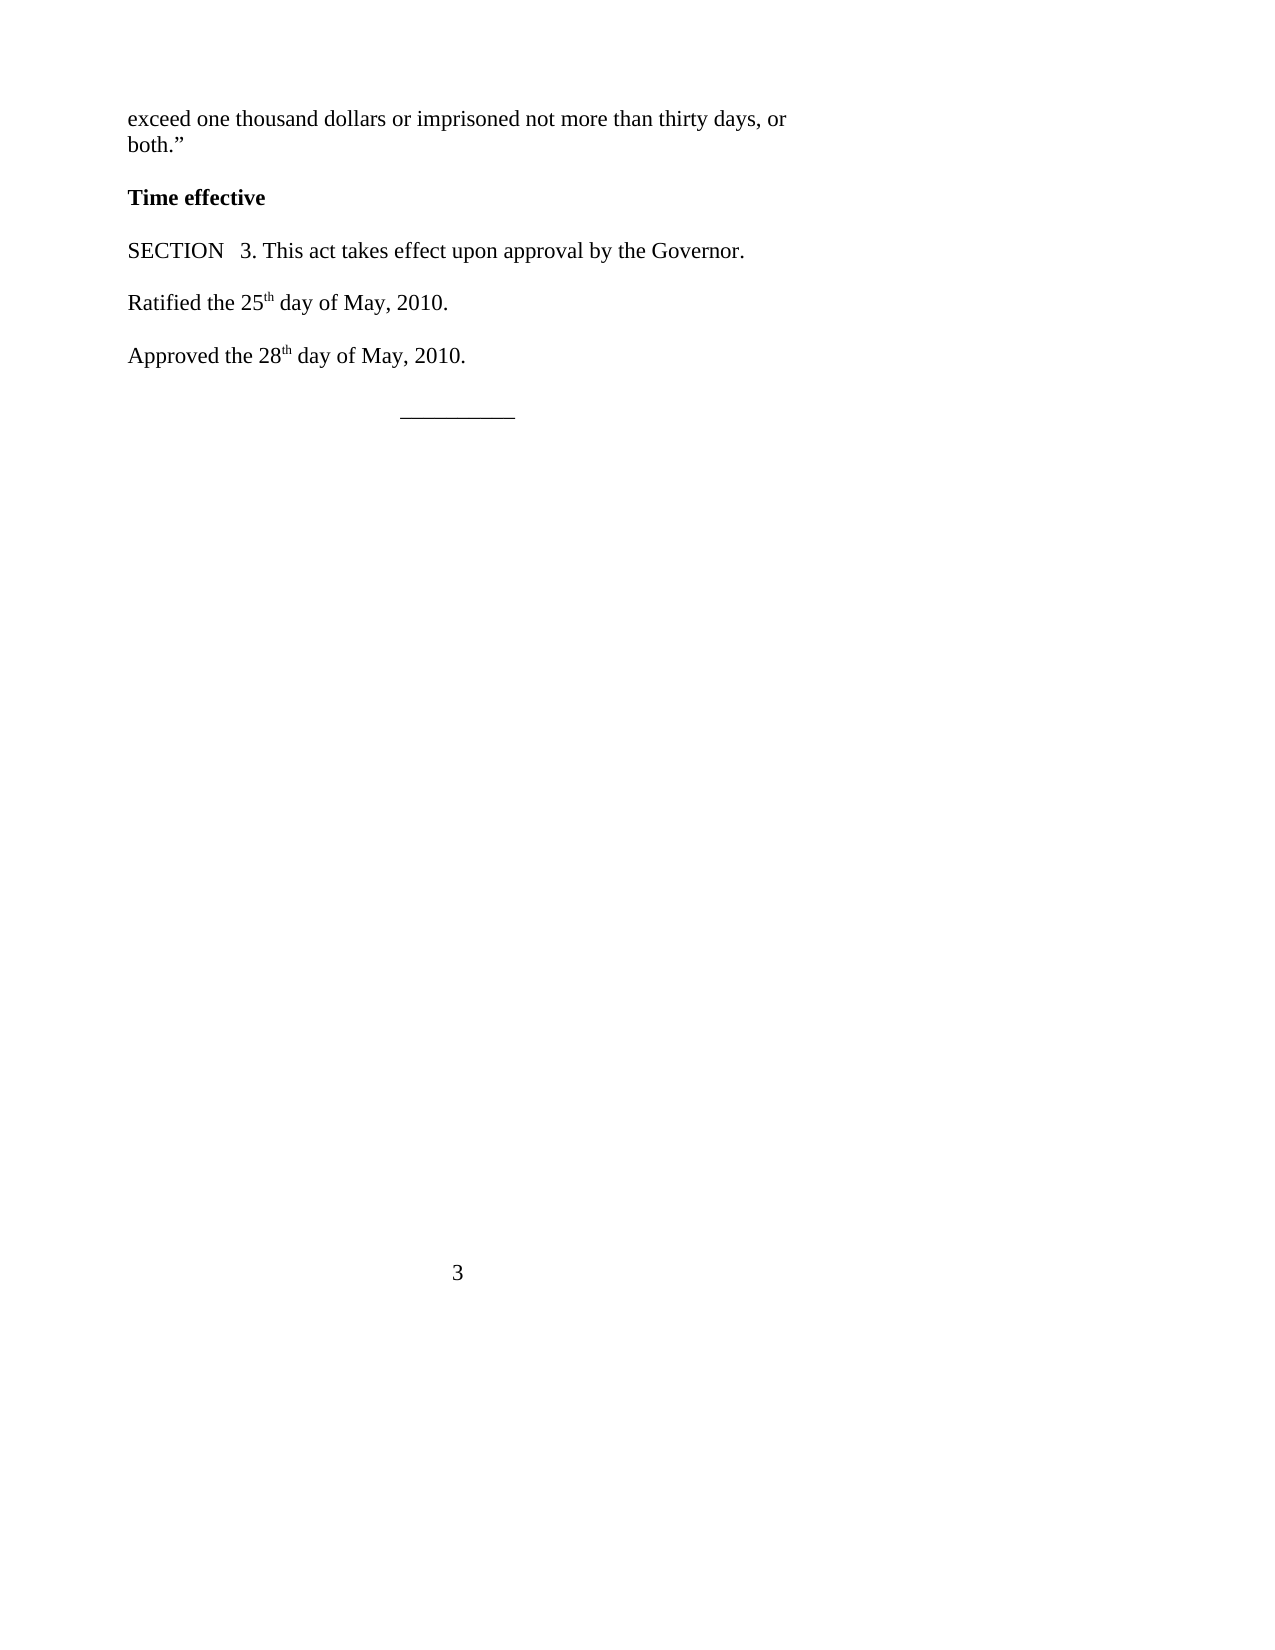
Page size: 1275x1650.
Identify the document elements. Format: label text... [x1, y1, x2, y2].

text __________ [127, 395, 787, 421]
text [127, 105, 787, 158]
text Ratified the 25th day of May, 2010. [127, 289, 787, 316]
text SECTION 3. This act takes effect upon approval by the Governor. [127, 237, 787, 263]
text Time effective [127, 184, 787, 210]
text Approved the 28th day of May, 2010. [127, 342, 787, 368]
